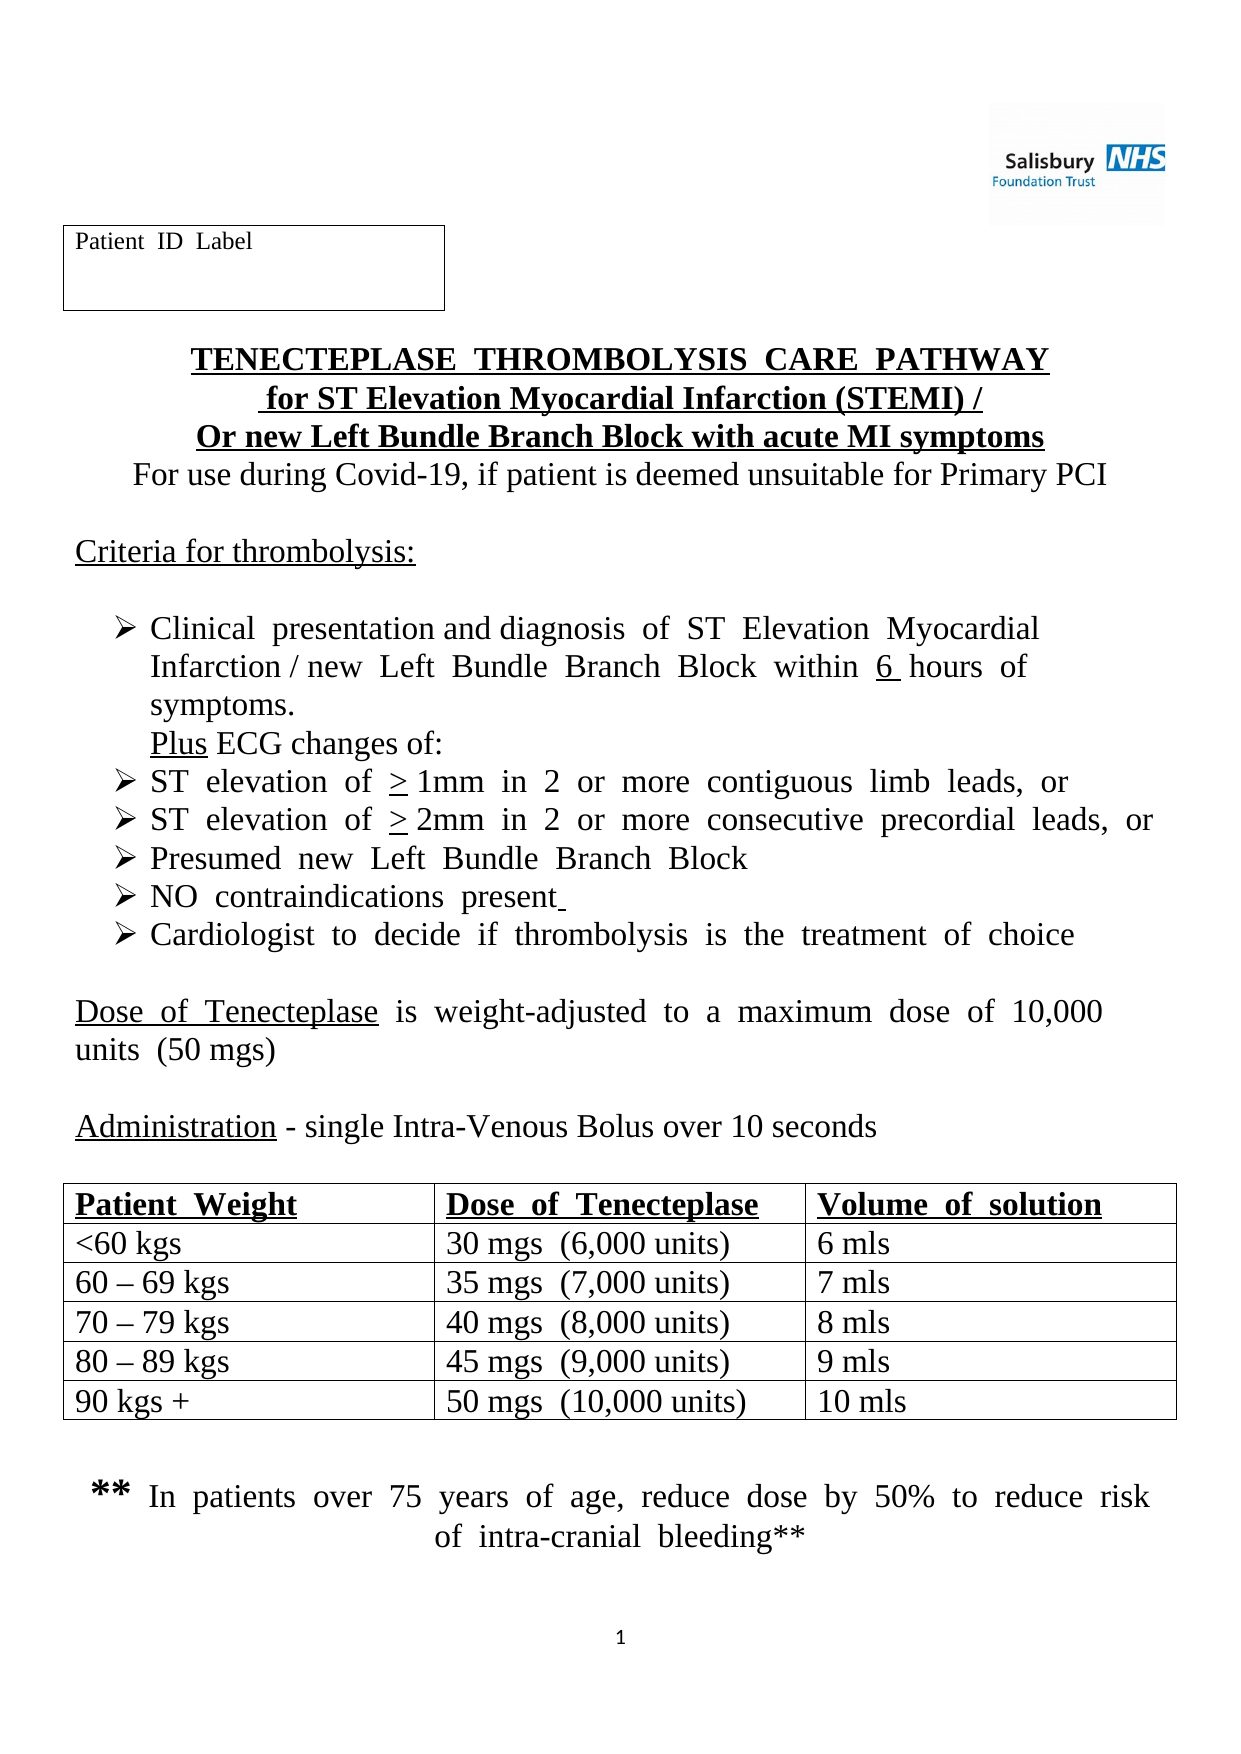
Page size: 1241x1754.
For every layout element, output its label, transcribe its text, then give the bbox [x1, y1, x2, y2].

table_cell 50 mgs (10,000 units) [435, 1381, 805, 1419]
table_cell 6 mls [806, 1224, 1176, 1262]
list ST elevation of > 1mm in 2 or more contiguous limb leads, or [112, 761, 1165, 800]
picture [988, 103, 1166, 226]
table_header Patient ID Label [64, 226, 444, 310]
list Clinical presentation and diagnosis of ST Elevation Myocardial Infarction / new Left Bundle Branch Block within 6 hours of symptoms. [112, 608, 1165, 723]
table_cell 30 mgs (6,000 units) [435, 1224, 805, 1262]
text Criteria for thrombolysis: [75, 531, 1165, 570]
table_header Volume of solution [806, 1184, 1176, 1222]
table_cell 7 mls [806, 1263, 1176, 1301]
list Plus ECG changes of: [150, 723, 1165, 761]
text ** In patients over 75 years of age, reduce dose by 50% to reduce risk of intra-cranial bleeding** [75, 1468, 1165, 1554]
table_cell 40 mgs (8,000 units) [435, 1302, 805, 1341]
table_cell 60 – 69 kgs [64, 1263, 434, 1301]
text Administration - single Intra-Venous Bolus over 10 seconds [75, 1106, 1165, 1145]
list NO contraindications present [112, 876, 1165, 915]
list Cardiologist to decide if thrombolysis is the treatment of choice [112, 915, 1165, 953]
table_header Patient Weight [64, 1184, 434, 1222]
text Or new Left Bundle Branch Block with acute MI symptoms [75, 416, 1165, 455]
table_cell 9 mls [806, 1342, 1176, 1380]
list Presumed new Left Bundle Branch Block [112, 838, 1165, 876]
table_cell 90 kgs + [64, 1381, 434, 1419]
table_cell <60 kgs [64, 1224, 434, 1262]
table_cell 70 – 79 kgs [64, 1302, 434, 1341]
table_header Dose of Tenecteplase [435, 1184, 805, 1222]
table_cell 8 mls [806, 1302, 1176, 1341]
text TENECTEPLASE THROMBOLYSIS CARE PATHWAY [75, 340, 1165, 378]
table_cell 45 mgs (9,000 units) [435, 1342, 805, 1380]
table_cell 10 mls [806, 1381, 1176, 1419]
list ST elevation of > 2mm in 2 or more consecutive precordial leads, or [112, 800, 1165, 838]
table_cell 80 – 89 kgs [64, 1342, 434, 1380]
text Dose of Tenecteplase is weight-adjusted to a maximum dose of 10,000 units (50 mgs) [75, 991, 1165, 1068]
text for ST Elevation Myocardial Infarction (STEMI) / [75, 378, 1165, 416]
table_cell 35 mgs (7,000 units) [435, 1263, 805, 1301]
text For use during Covid-19, if patient is deemed unsuitable for Primary PCI [75, 455, 1165, 493]
